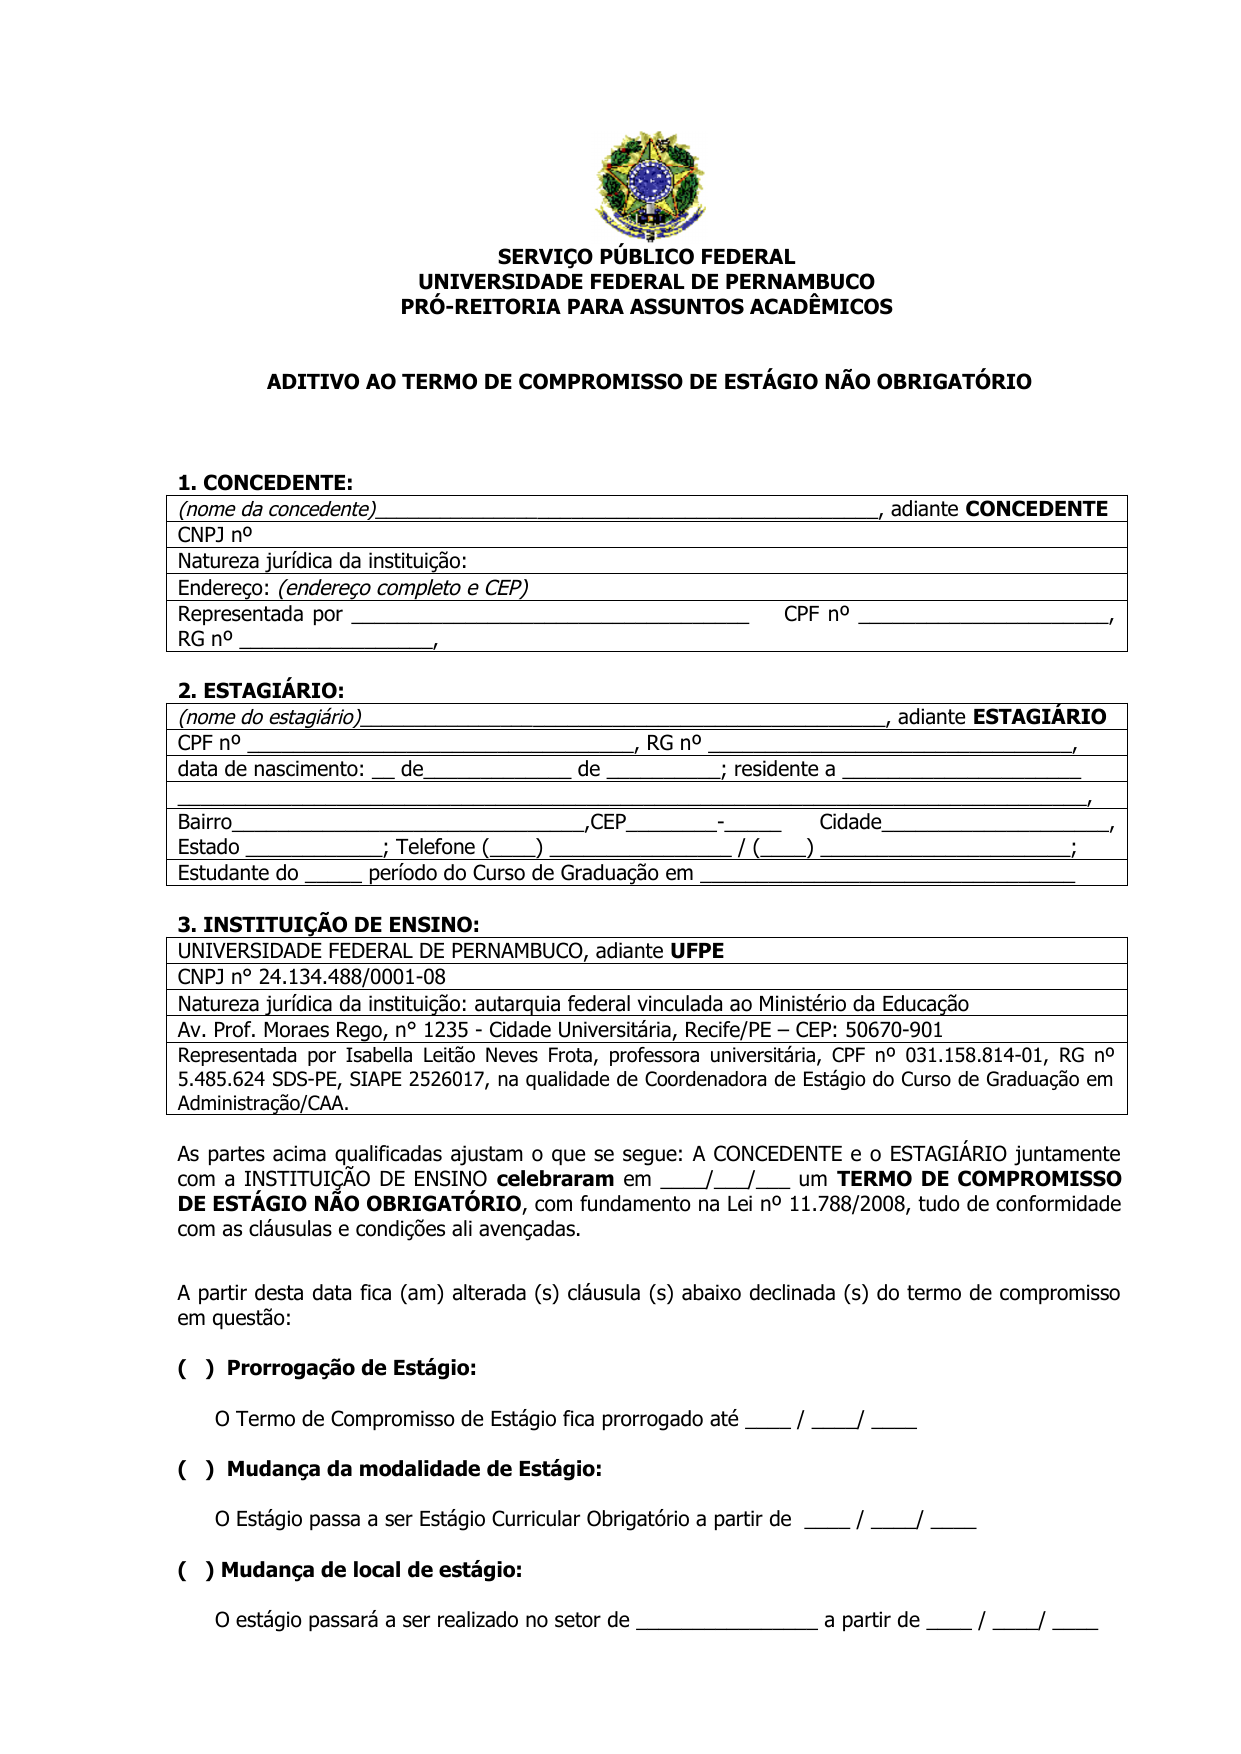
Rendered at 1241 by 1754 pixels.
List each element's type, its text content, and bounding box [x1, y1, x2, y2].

table_header (nome do estagiário)_______________________________________________, adiante ESTAGIÁRIO [167, 704, 1127, 729]
table_header UNIVERSIDADE FEDERAL DE PERNAMBUCO, adiante UFPE [167, 938, 1127, 963]
table_cell Endereço: (endereço completo e CEP) [167, 574, 1127, 599]
table_cell Natureza jurídica da instituição: autarquia federal vinculada ao Ministério da Educação [167, 990, 1127, 1015]
table_cell ________________________________________________________________________________, [167, 782, 1127, 807]
text O Termo de Compromisso de Estágio fica prorrogado até ____ / ____/ ____ [215, 1405, 1122, 1430]
text ( ) Mudança de local de estágio: [177, 1556, 1122, 1582]
table_cell Representada por Isabella Leitão Neves Frota, professora universitária, CPF nº 031.158.814-01, RG nº 5.485.624 SDS-PE, SIAPE 2526017, na qualidade de Coordenadora de Estágio do Curso de Graduação em Administração/CAA. [167, 1043, 1127, 1114]
text 2. ESTAGIÁRIO: [177, 677, 1122, 702]
table_cell data de nascimento: __ de_____________ de __________; residente a _____________________ [167, 756, 1127, 781]
table_cell CNPJ nº [167, 522, 1127, 547]
text SERVIÇO PÚBLICO FEDERAL UNIVERSIDADE FEDERAL DE PERNAMBUCO PRÓ-REITORIA PARA ASSUNTOS ACADÊMICOS [177, 243, 1122, 343]
table_cell Estudante do _____ período do Curso de Graduação em _________________________________ [167, 860, 1127, 885]
text 3. INSTITUIÇÃO DE ENSINO: [177, 911, 1122, 937]
text O estágio passará a ser realizado no setor de ________________ a partir de ____ / ____/ ____ [215, 1607, 1122, 1632]
text A partir desta data fica (am) alterada (s) cláusula (s) abaixo declinada (s) do termo de compromisso em questão: [177, 1279, 1122, 1329]
table_cell Representada por ___________________________________ CPF nº ______________________, RG nº _________________, [167, 601, 1127, 651]
table_cell Bairro_______________________________,CEP________-_____ Cidade____________________, Estado ____________; Telefone (____) ________________ / (____) ______________________; [167, 809, 1127, 859]
text ( ) Prorrogação de Estágio: [177, 1355, 1122, 1380]
text As partes acima qualificadas ajustam o que se segue: A CONCEDENTE e o ESTAGIÁRIO juntamente com a INSTITUIÇÃO DE ENSINO celebraram em ____/___/___ um TERMO DE COMPROMISSO DE ESTÁGIO NÃO OBRIGATÓRIO, com fundamento na Lei nº 11.788/2008, tudo de conformidade com as cláusulas e condições ali avençadas. [177, 1140, 1122, 1241]
text ( ) Mudança da modalidade de Estágio: [177, 1456, 1122, 1481]
table_cell CPF nº __________________________________, RG nº ________________________________, [167, 730, 1127, 755]
table_cell CNPJ n° 24.134.488/0001-08 [167, 964, 1127, 989]
table_cell Natureza jurídica da instituição: [167, 548, 1127, 573]
text 1. CONCEDENTE: [177, 469, 1122, 494]
table_cell Av. Prof. Moraes Rego, n° 1235 - Cidade Universitária, Recife/PE – CEP: 50670-901 [167, 1016, 1127, 1042]
text O Estágio passa a ser Estágio Curricular Obrigatório a partir de ____ / ____/ ____ [215, 1506, 1122, 1531]
text ADITIVO AO TERMO DE COMPROMISSO DE ESTÁGIO NÃO OBRIGATÓRIO [177, 368, 1122, 394]
table_header (nome da concedente)_____________________________________________, adiante CONCEDENTE [167, 496, 1127, 521]
